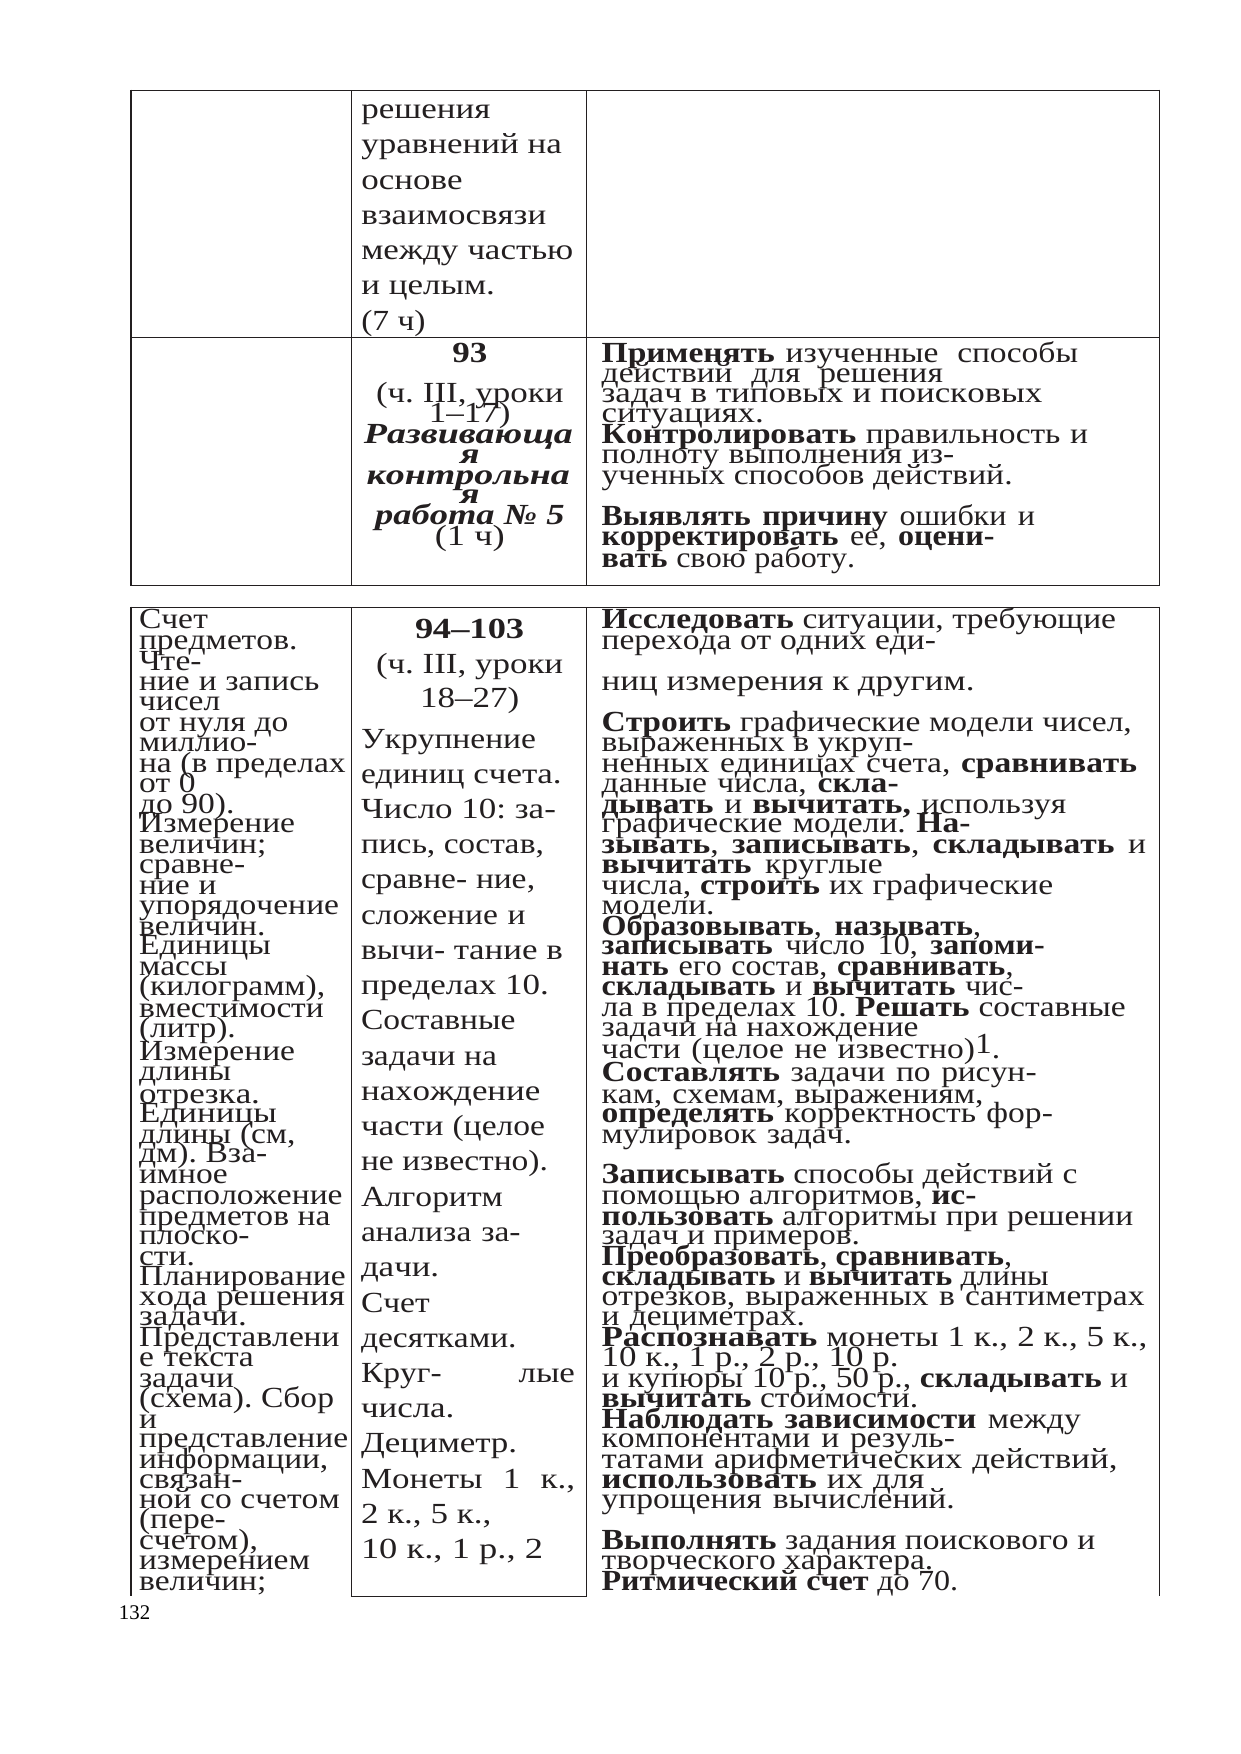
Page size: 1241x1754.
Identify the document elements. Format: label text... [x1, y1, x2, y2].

table_cell Распознавать монеты 1 к., 2 к., 5 к., 10 к., 1 р., 2 р., 10 р. [587, 1329, 1159, 1371]
table_cell и представление [132, 1411, 351, 1452]
table_cell числа, строить их графические модели. [587, 878, 1159, 918]
table_cell [132, 338, 351, 584]
table_header 94–103 (ч. III, уроки 18–27) Укрупнение единиц счета. Число 10: за- пись, состав, сравне- ние, сложение и вычи- тание в пределах 10. Составные задачи на нахождение части (целое не известно). Алгоритм анализа за- дачи. Счет десятками. Круг- лые числа. Дециметр. Монеты 1 к., 2 к., 5 к., 10 к., 1 р., 2 р., 10 р. Купюры 10 р., 50 р. (10 ч) [352, 608, 586, 1596]
table_cell мулировок задач. [587, 1127, 1159, 1166]
table_cell сти. Планирование [132, 1249, 351, 1289]
table_cell дывать и вычитать, используя графические модели. На- [587, 796, 1159, 837]
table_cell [352, 91, 586, 337]
table_cell Наблюдать зависимости между компонентами и резуль- [587, 1411, 1159, 1452]
table_cell массы (килограмм), [132, 959, 351, 999]
table_cell кам, схемам, выражениям, определять корректность фор- [587, 1086, 1159, 1127]
table_cell упрощения вычислений. [587, 1493, 1159, 1532]
table_cell работа № 5 (1 ч) [352, 507, 586, 550]
table_cell ние и упорядочение [132, 878, 351, 918]
table_cell вать свою работу. [587, 550, 1159, 584]
table_cell предметов на плоско- [132, 1208, 351, 1249]
table_cell Образовывать, называть, записывать число 10, запоми- [587, 918, 1159, 959]
table_cell отрезка. Единицы [132, 1086, 351, 1127]
table_cell задачи (схема). Сбор [132, 1371, 351, 1411]
table_cell ной со счетом (пере- [132, 1493, 351, 1532]
table_cell ненных единицах счета, сравнивать данные числа, скла- [587, 756, 1159, 796]
table_cell Представление текста [132, 1329, 351, 1371]
table_header Счет предметов. Чте- [132, 608, 351, 674]
table_cell и купюры 10 р., 50 р., складывать и вычитать стоимости. [587, 1371, 1159, 1411]
table_cell величин. Единицы [132, 918, 351, 959]
table_cell величин; фиксиро- [132, 1574, 351, 1596]
table_cell нать его состав, сравнивать, складывать и вычитать чис- [587, 959, 1159, 999]
table_cell ученных способов действий. [587, 468, 1159, 507]
table_cell Развивающая [352, 426, 586, 468]
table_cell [587, 1574, 1159, 1596]
table_cell Преобразовать, сравнивать, складывать и вычитать длины [587, 1249, 1159, 1289]
table_cell величин; сравне- [132, 837, 351, 877]
table_cell имное расположение [132, 1166, 351, 1208]
table_cell (ч. III, уроки 1–17) [352, 387, 586, 426]
table_cell счетом), измерением [132, 1532, 351, 1574]
table_cell вместимости (литр). Измерение длины [132, 999, 351, 1086]
table_cell ла в пределах 10. Решать составные задачи на нахождение части (целое не известно)1. Составлять задачи по рисун- [587, 999, 1159, 1086]
table_cell Выявлять причину ошибки и корректировать ее, оцени- [587, 507, 1159, 550]
table_cell Строить графические модели чисел, выраженных в укруп- [587, 714, 1159, 756]
table_cell отрезков, выраженных в сантиметрах и дециметрах. [587, 1289, 1159, 1329]
table_cell на (в пределах от 0 [132, 756, 351, 796]
table_cell 93 [352, 338, 586, 387]
table_cell длины (см, дм). Вза- [132, 1127, 351, 1166]
table_header Исследовать ситуации, требующие перехода от одних еди- [587, 608, 1159, 674]
table_cell пользовать алгоритмы при решении задач и примеров. [587, 1208, 1159, 1249]
table_cell Выполнять задания поискового и творческого характера. [587, 1532, 1159, 1574]
table_cell [352, 550, 586, 584]
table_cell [587, 91, 1159, 337]
table_cell зывать, записывать, складывать и вычитать круглые [587, 837, 1159, 877]
table_cell ние и запись чисел [132, 674, 351, 714]
table_cell задач в типовых и поисковых ситуациях. [587, 387, 1159, 426]
table_cell хода решения задачи. [132, 1289, 351, 1329]
table_cell татами арифметических действий, использовать их для [587, 1452, 1159, 1492]
table_cell контрольная [352, 468, 586, 507]
table_cell до 90). Измерение [132, 796, 351, 837]
table_cell ниц измерения к другим. [587, 674, 1159, 714]
table_cell Записывать способы действий с помощью алгоритмов, ис- [587, 1166, 1159, 1208]
table_cell информации, связан- [132, 1452, 351, 1492]
table_cell Контролировать правильность и полноту выполнения из- [587, 426, 1159, 468]
table_cell Применять изученные способы действий для решения [587, 338, 1159, 387]
table_cell от нуля до миллио- [132, 714, 351, 756]
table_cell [132, 91, 351, 337]
